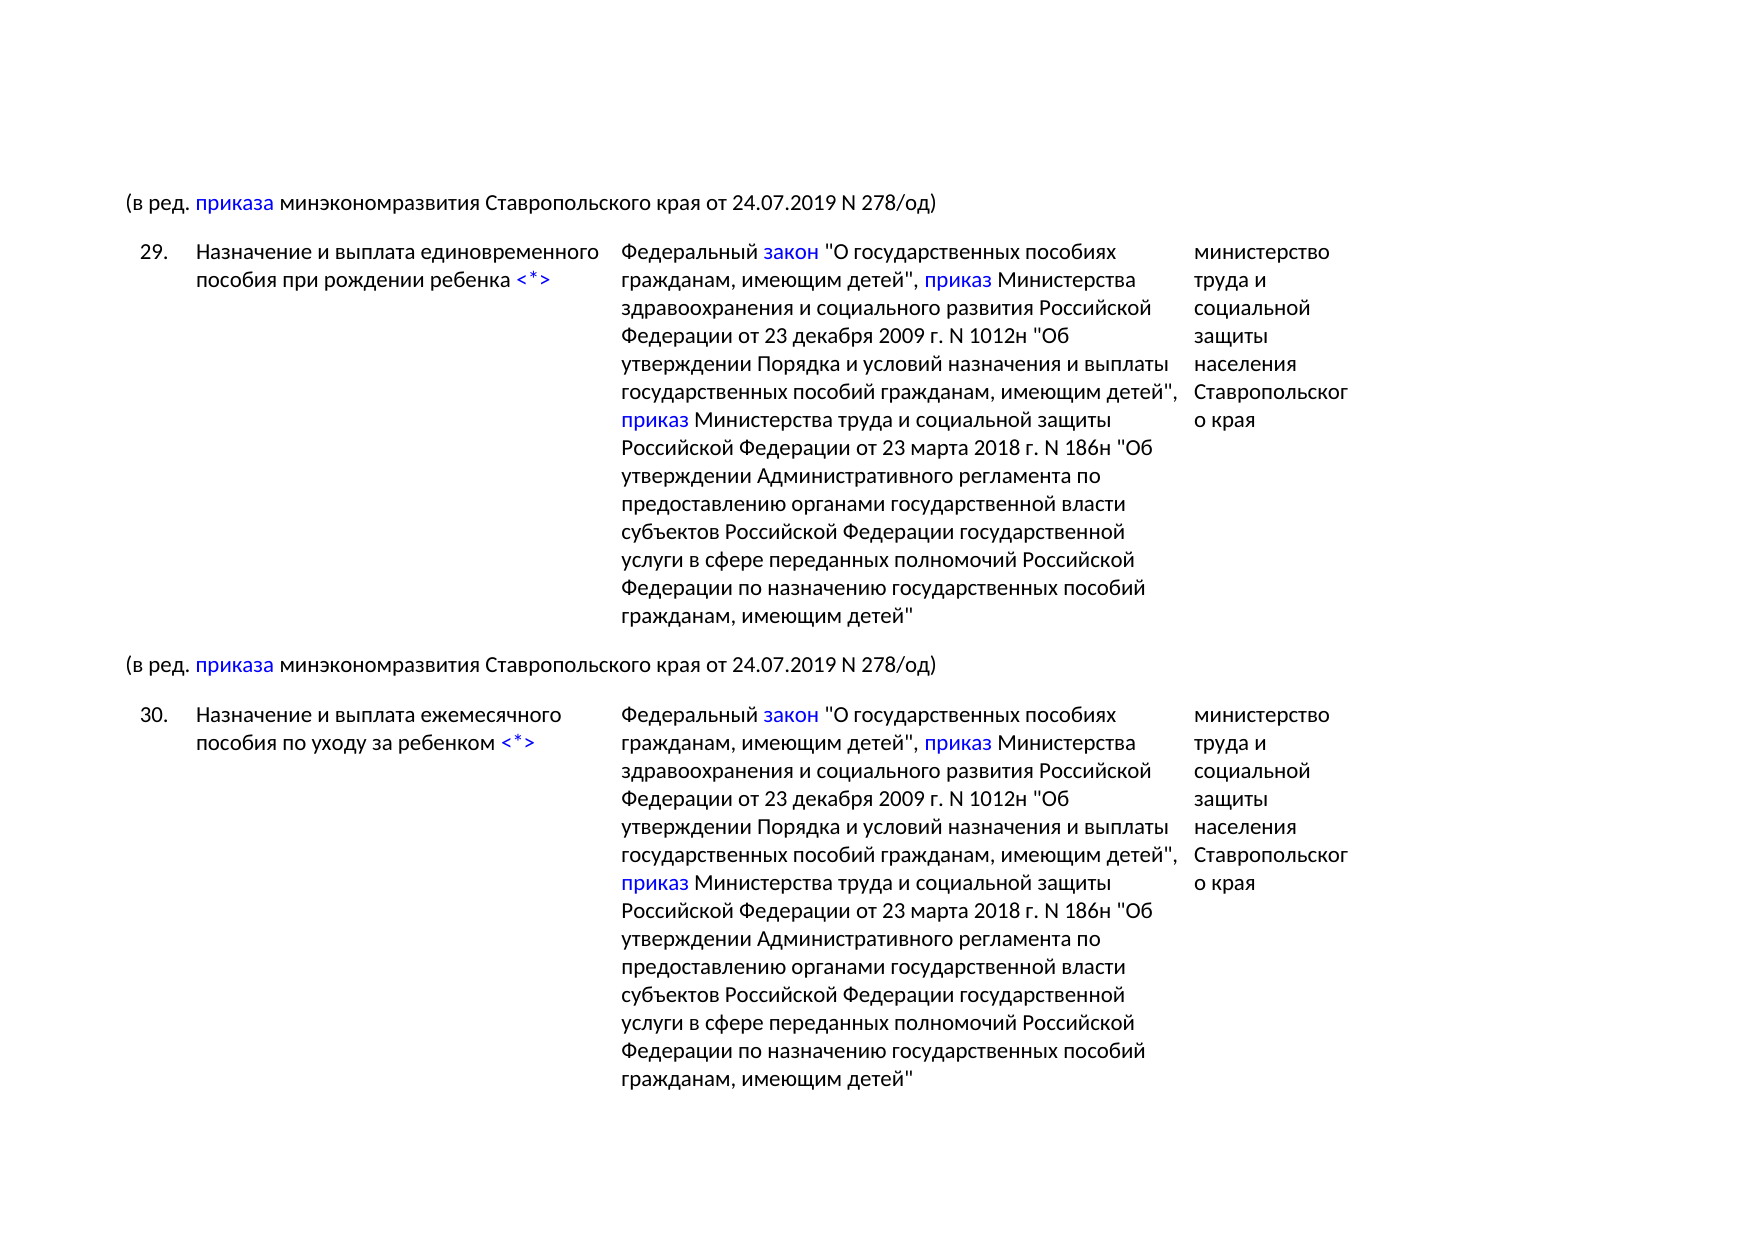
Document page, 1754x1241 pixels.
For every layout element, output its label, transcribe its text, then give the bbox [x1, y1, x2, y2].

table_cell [1188, 226, 1365, 640]
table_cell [1188, 689, 1365, 1103]
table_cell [615, 226, 1187, 640]
table_cell Назначение и выплата ежемесячного пособия по уходу за ребенком <*> [189, 689, 615, 1103]
table_cell Назначение и выплата единовременного пособия при рождении ребенка <*> [189, 226, 615, 640]
table_cell 29. [119, 226, 189, 640]
table_cell (в ред. приказа минэкономразвития Ставропольского края от 24.07.2019 N 278/од) [119, 177, 1365, 226]
table_cell (в ред. приказа минэкономразвития Ставропольского края от 24.07.2019 N 278/од) [119, 640, 1365, 689]
table_cell 30. [119, 689, 189, 1103]
